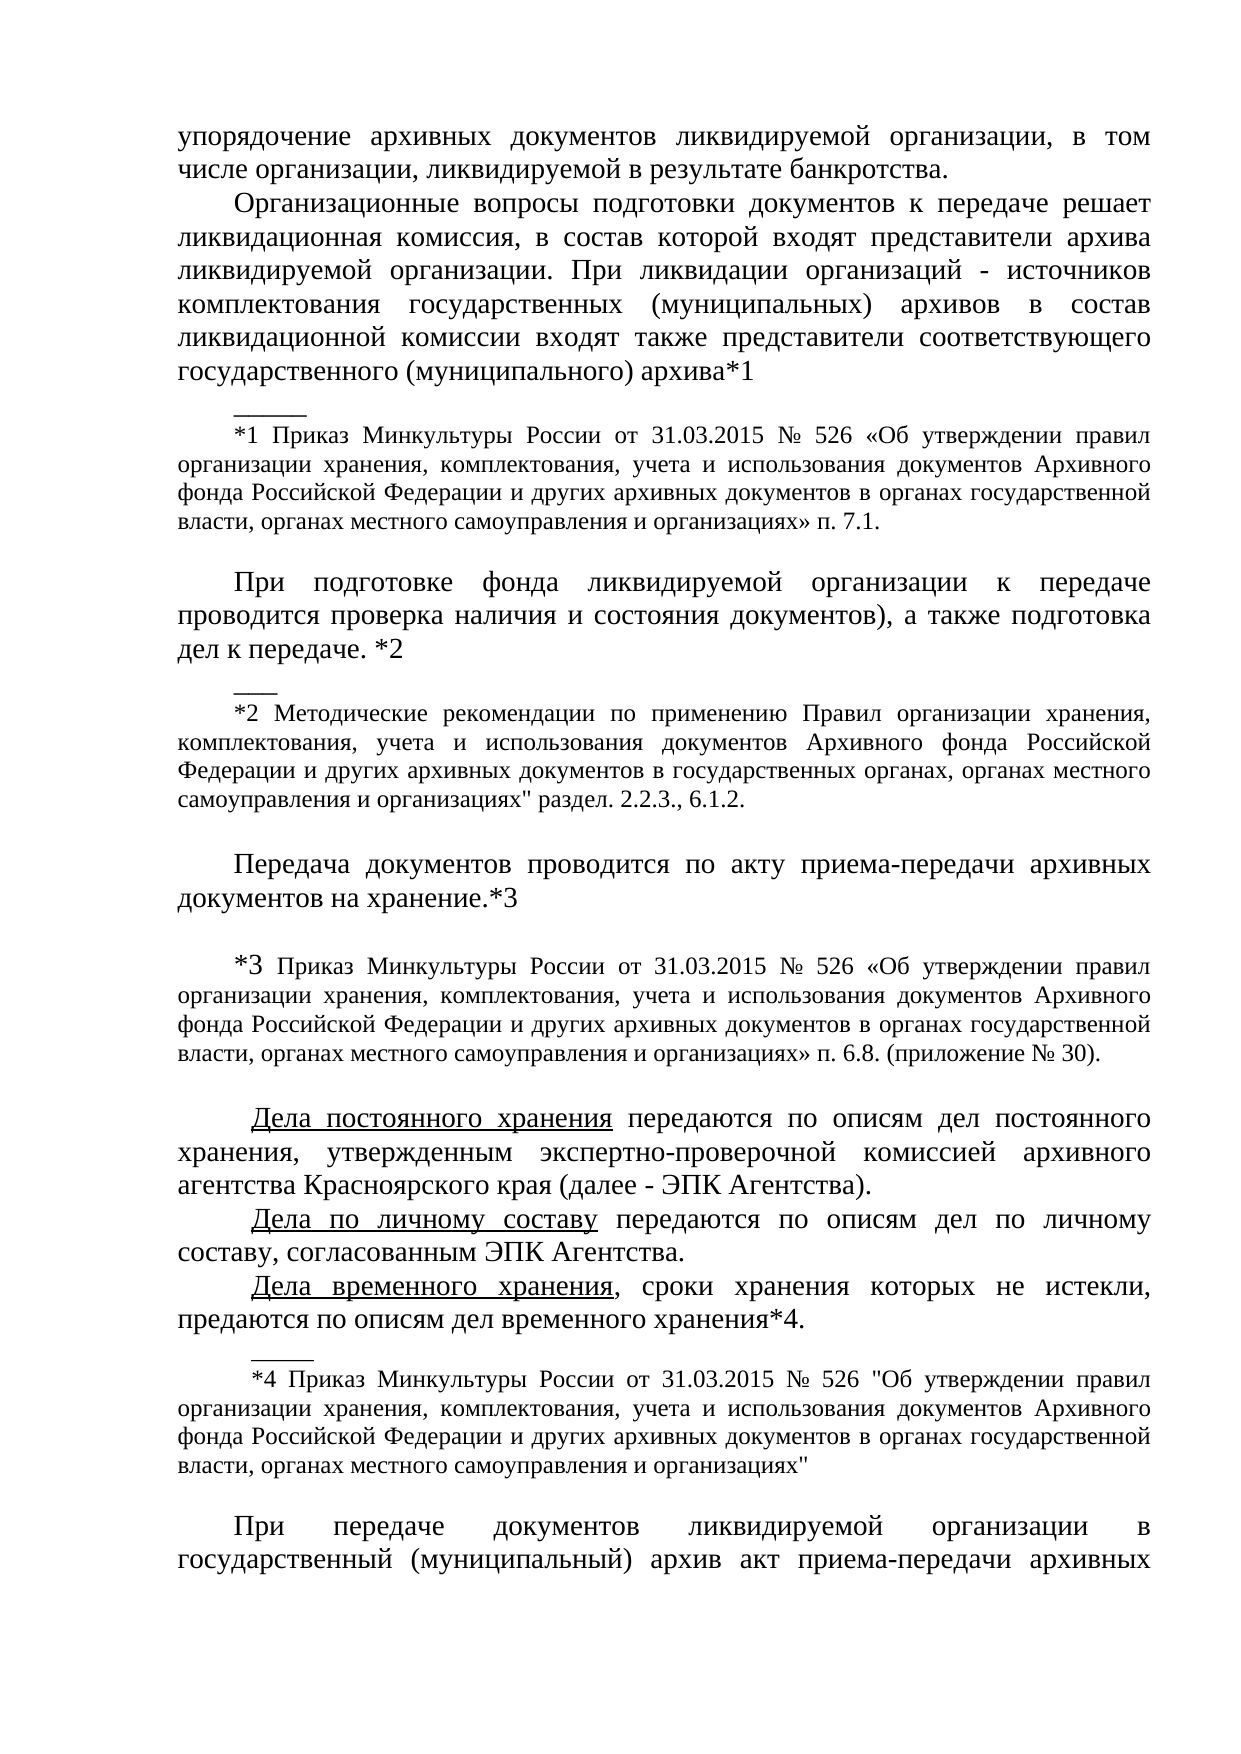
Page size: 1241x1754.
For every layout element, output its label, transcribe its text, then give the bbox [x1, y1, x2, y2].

text Дела постоянного хранения передаются по описям дел постоянного хранения, утвержденным экспертно-проверочной комиссией архивного агентства Красноярского края (далее - ЭПК Агентства). [177, 1100, 1152, 1201]
text _____ [177, 1335, 1152, 1364]
text _____ [177, 386, 1152, 420]
text Передача документов проводится по акту приема-передачи архивных документов на хранение.*3 [177, 846, 1152, 913]
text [177, 1508, 1152, 1575]
text *1 Приказ Минкультуры России от 31.03.2015 № 526 «Об утверждении правил организации хранения, комплектования, учета и использования документов Архивного фонда Российской Федерации и других архивных документов в органах государственной власти, органах местного самоуправления и организациях» п. 7.1. [177, 420, 1152, 535]
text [177, 118, 1152, 185]
text ___ [177, 664, 1152, 698]
text *4 Приказ Минкультуры России от 31.03.2015 № 526 "Об утверждении правил организации хранения, комплектования, учета и использования документов Архивного фонда Российской Федерации и других архивных документов в органах государственной власти, органах местного самоуправления и организациях" [177, 1364, 1152, 1479]
text Дела по личному составу передаются по описям дел по личному составу, согласованным ЭПК Агентства. [177, 1201, 1152, 1268]
text *3 Приказ Минкультуры России от 31.03.2015 № 526 «Об утверждении правил организации хранения, комплектования, учета и использования документов Архивного фонда Российской Федерации и других архивных документов в органах государственной власти, органах местного самоуправления и организациях» п. 6.8. (приложение № 30). [177, 947, 1152, 1067]
text При подготовке фонда ликвидируемой организации к передаче проводится проверка наличия и состояния документов), а также подготовка дел к передаче. *2 [177, 564, 1152, 664]
text *2 Методические рекомендации по применению Правил организации хранения, комплектования, учета и использования документов Архивного фонда Российской Федерации и других архивных документов в государственных органах, органах местного самоуправления и организациях" раздел. 2.2.3., 6.1.2. [177, 698, 1152, 813]
text Организационные вопросы подготовки документов к передаче решает ликвидационная комиссия, в состав которой входят представители архива ликвидируемой организации. При ликвидации организаций - источников комплектования государственных (муниципальных) архивов в состав ликвидационной комиссии входят также представители соответствующего государственного (муниципального) архива*1 [177, 185, 1152, 386]
text Дела временного хранения, сроки хранения которых не истекли, предаются по описям дел временного хранения*4. [177, 1268, 1152, 1335]
